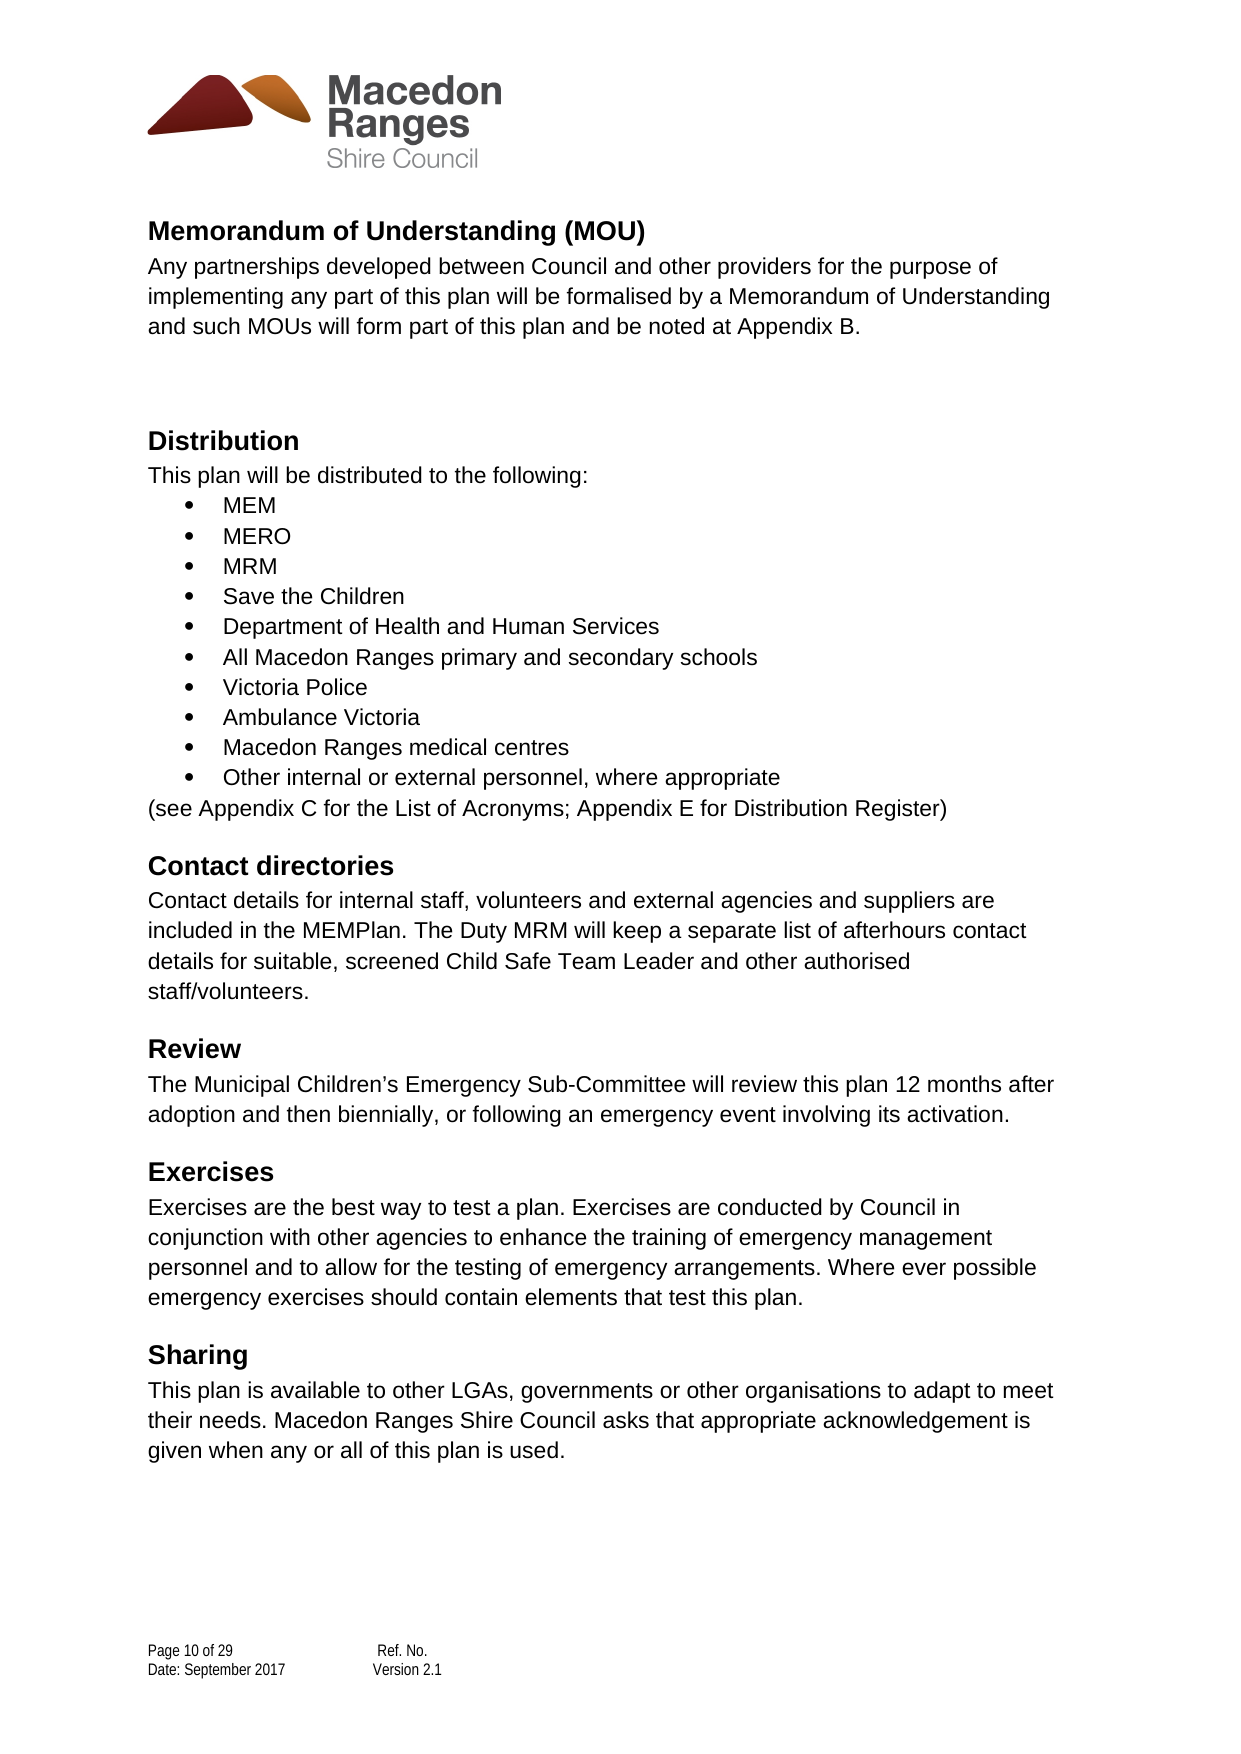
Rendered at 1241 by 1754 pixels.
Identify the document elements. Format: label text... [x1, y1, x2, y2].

subtitle Review [148, 1033, 1069, 1064]
list MERO [185, 523, 1069, 549]
subtitle Exercises [148, 1156, 1069, 1187]
list Save the Children [185, 583, 1069, 609]
list Department of Health and Human Services [185, 613, 1069, 640]
list Macedon Ranges medical centres [185, 734, 1069, 761]
subtitle Contact directories [148, 850, 1069, 881]
list Ambulance Victoria [185, 704, 1069, 730]
list MEM [185, 492, 1069, 519]
list All Macedon Ranges primary and secondary schools [185, 643, 1069, 670]
text Contact details for internal staff, volunteers and external agencies and suppliers are included in the MEMPlan. The Duty MRM will keep a separate list of afterhours contact details for suitable, screened Child Safe Team Leader and other authorised staff/volunteers. [148, 887, 1069, 1004]
list Victoria Police [185, 674, 1069, 700]
list MRM [185, 553, 1069, 579]
text (see Appendix C for the List of Acronyms; Appendix E for Distribution Register) [148, 794, 1069, 821]
subtitle Distribution [148, 425, 1069, 456]
subtitle Sharing [148, 1339, 1069, 1371]
subtitle Memorandum of Understanding (MOU) [148, 215, 1069, 246]
picture [147, 75, 501, 168]
text The Municipal Children’s Emergency Sub-Committee will review this plan 12 months after adoption and then biennially, or following an emergency event involving its activation. [148, 1071, 1069, 1127]
text Exercises are the best way to test a plan. Exercises are conducted by Council in conjunction with other agencies to enhance the training of emergency management personnel and to allow for the testing of emergency arrangements. Where ever possible emergency exercises should contain elements that test this plan. [148, 1193, 1069, 1311]
text This plan is available to other LGAs, governments or other organisations to adapt to meet their needs. Macedon Ranges Shire Council asks that appropriate acknowledgement is given when any or all of this plan is used. [148, 1377, 1069, 1464]
list Other internal or external personnel, where appropriate [185, 764, 1069, 791]
text Any partnerships developed between Council and other providers for the purpose of implementing any part of this plan will be formalised by a Memorandum of Understanding and such MOUs will form part of this plan and be noted at Appendix B. [148, 253, 1069, 339]
text This plan will be distributed to the following: [148, 462, 1069, 489]
